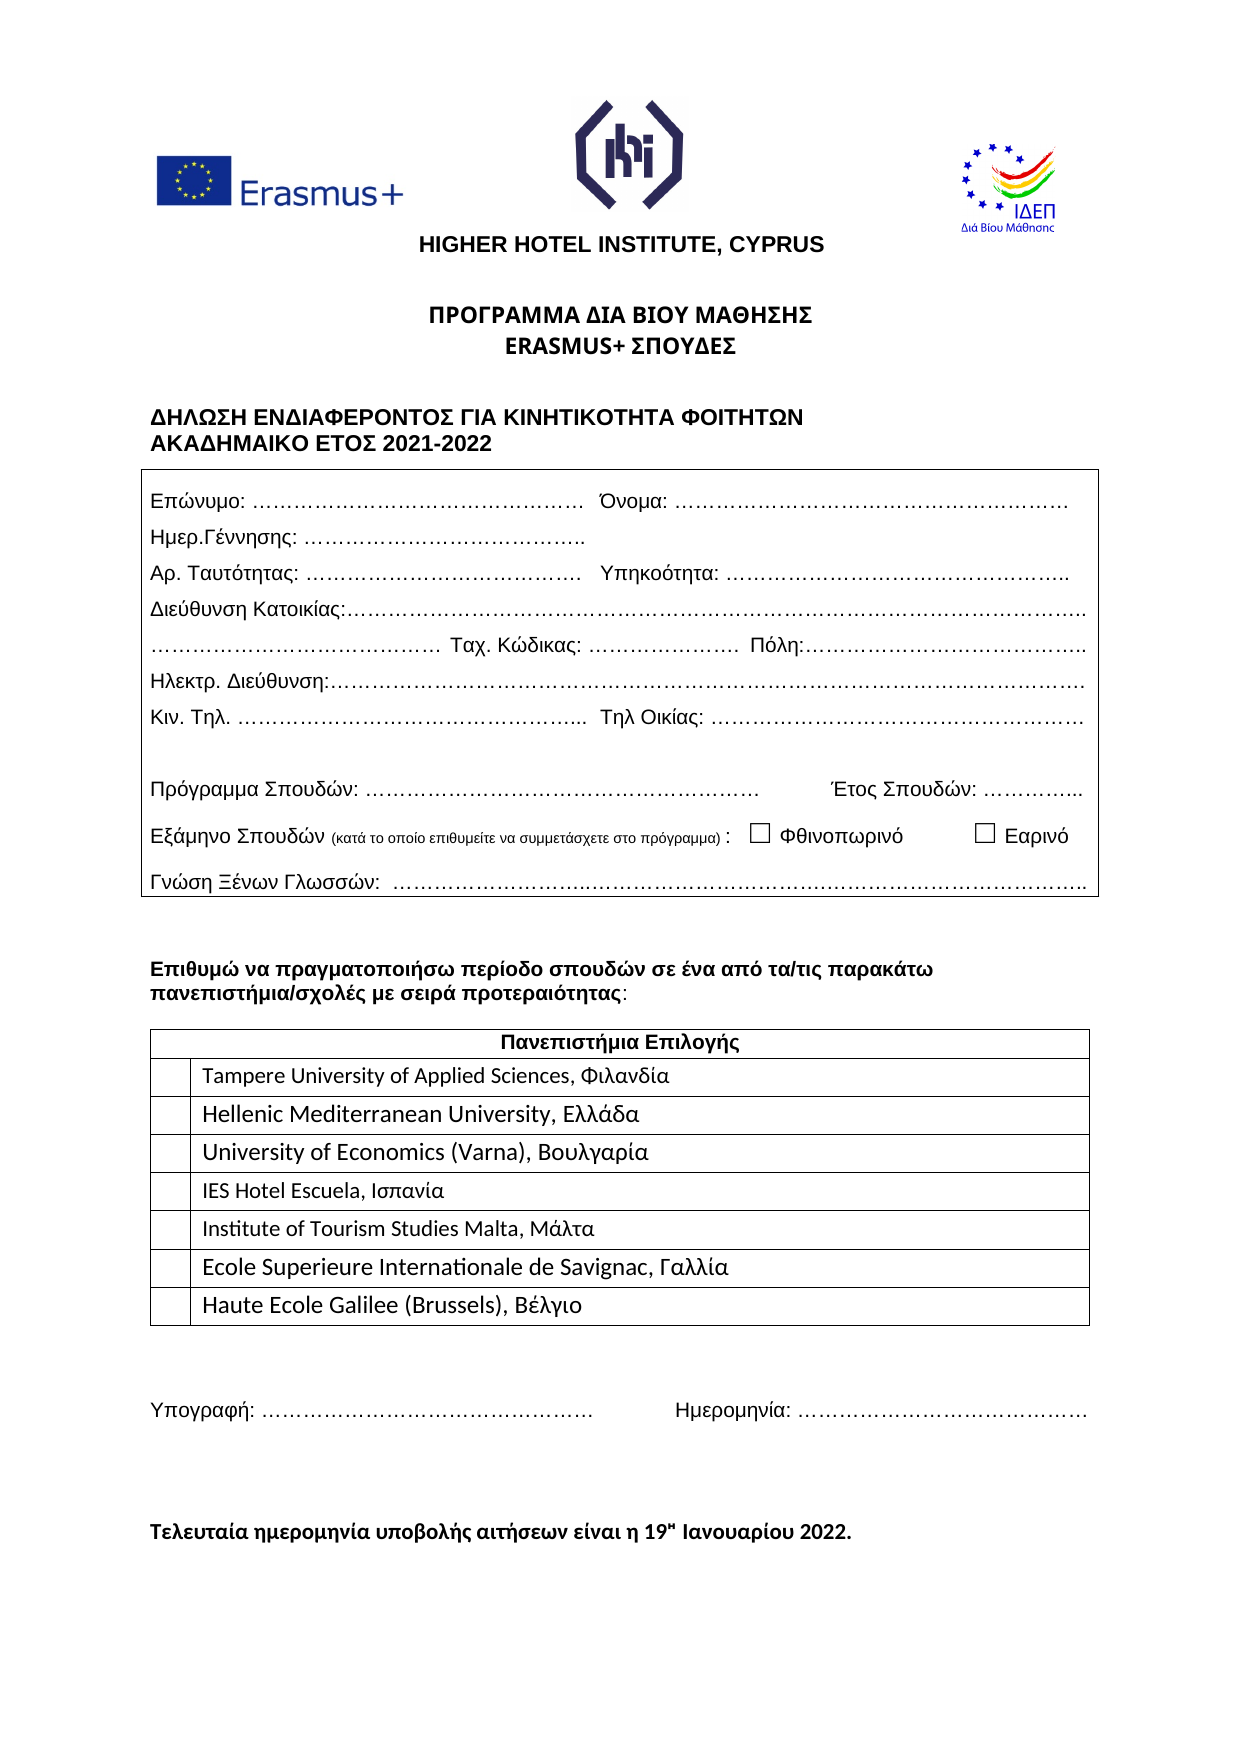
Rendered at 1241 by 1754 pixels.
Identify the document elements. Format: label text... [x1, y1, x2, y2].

text Επώνυμο: ………………………………………… Όνομα: ………………………………………………… [142, 470, 1098, 505]
text Ηλεκτρ. Διεύθυνση:………………………………………………………………………………………………. [142, 649, 1098, 685]
text ΠΡΟΓΡΑΜΜΑ ΔΙΑ ΒΙΟΥ ΜΑΘΗΣΗΣ [150, 299, 1090, 330]
text HIGHER HOTEL INSTITUTE, CYPRUS [225, 231, 1090, 257]
table_cell IES Hotel Escuela, Ισπανία [191, 1173, 1089, 1210]
table_cell [151, 1173, 190, 1210]
text Τελευταία ημερομηνία υποβολής αιτήσεων είναι η 19ᵸ Ιανουαρίου 2022. [150, 1517, 1090, 1546]
table_cell Ecole Superieure Internationale de Savignac, Γαλλία [191, 1250, 1089, 1287]
text …………………………………… Ταχ. Κώδικας: …………………. Πόλη:………………………………….. [142, 613, 1098, 649]
picture [961, 144, 1056, 232]
table_cell Institute of Tourism Studies Malta, Μάλτα [191, 1211, 1089, 1248]
table_cell [151, 1250, 190, 1287]
table_cell Hellenic Mediterranean University, Ελλάδα [191, 1097, 1089, 1134]
table_cell [151, 1135, 190, 1172]
table_header Πανεπιστήμια Επιλογής [151, 1030, 1089, 1058]
table_cell Haute Ecole Galilee (Brussels), Βέλγιο [191, 1288, 1089, 1325]
text ΑΚΑΔΗΜΑΙΚΟ ΕΤΟΣ 2021-2022 [150, 430, 1090, 456]
text Κιν. Τηλ. …………………………………………... Τηλ Οικίας: ……………………………………………… [142, 685, 1098, 729]
table_cell [151, 1059, 190, 1096]
text Πρόγραμμα Σπουδών: ………………………………………………… Έτος Σπουδών: …………... [142, 757, 1098, 793]
table_cell Tampere University of Applied Sciences, Φιλανδία [191, 1059, 1089, 1096]
text Γνώση Ξένων Γλωσσών: ………………………..…………………………….……………………………….. [142, 850, 1098, 896]
table_cell [151, 1288, 190, 1325]
table_cell University of Economics (Varna), Βουλγαρία [191, 1135, 1089, 1172]
text Υπογραφή: ………………………………………… Ημερομηνία: …………………………………… [150, 1398, 1090, 1422]
text Ημερ.Γέννησης: ………………………………….. [142, 505, 1098, 541]
text ΔΗΛΩΣΗ ΕΝΔΙΑΦΕΡΟΝΤΟΣ ΓΙΑ ΚΙΝΗΤΙΚΟΤΗΤΑ ΦΟΙΤΗΤΩΝ [150, 403, 1090, 430]
text ERASMUS+ ΣΠΟΥΔΕΣ [150, 330, 1090, 362]
text Διεύθυνση Κατοικίας:…………………………………………………………………………………………….. [142, 577, 1098, 613]
text Αρ. Ταυτότητας: …………………………………. Υπηκοότητα: ………………………………………….. [142, 541, 1098, 577]
table_cell [151, 1097, 190, 1134]
text Εξάμηνο Σπουδών (κατά το οποίο επιθυμείτε να συμμετάσχετε στο πρόγραμμα) : □ Φθινοπωρινό □ Εαρινό [142, 793, 1098, 850]
table_cell [151, 1211, 190, 1248]
picture [142, 141, 417, 231]
text Επιθυμώ να πραγματοποιήσω περίοδο σπουδών σε ένα από τα/τις παρακάτω πανεπιστήμια/σχολές με σειρά προτεραιότητας: [150, 957, 1090, 1005]
